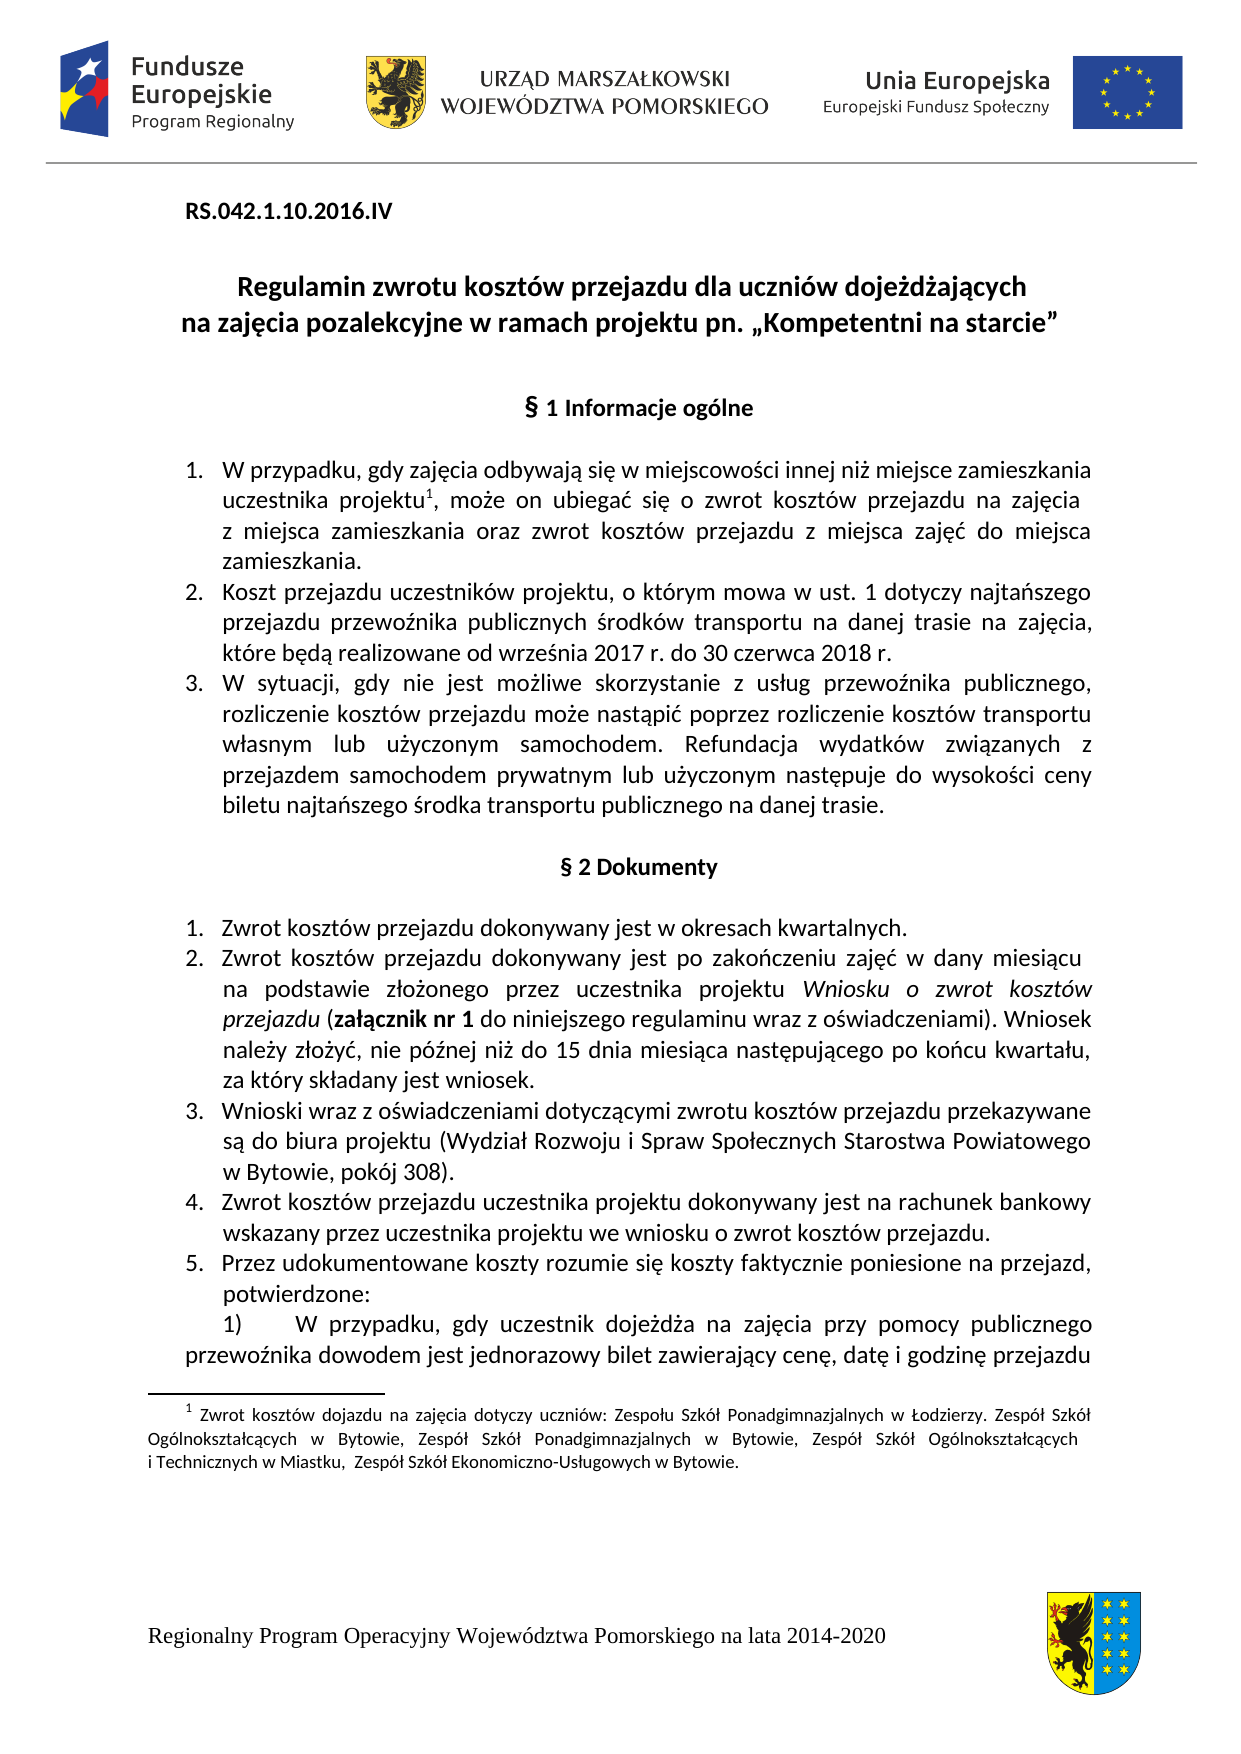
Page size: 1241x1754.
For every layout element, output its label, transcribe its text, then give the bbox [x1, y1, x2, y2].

list Wnioski wraz z oświadczeniami dotyczącymi zwrotu kosztów przejazdu przekazywane są do biura projektu (Wydział Rozwoju i Spraw Społecznych Starostwa Powiatowego w Bytowie, pokój 308). [185, 1095, 1093, 1186]
text § 1 Informacje ogólne [148, 388, 1093, 423]
list Przez udokumentowane koszty rozumie się koszty faktycznie poniesione na przejazd, potwierdzone: [185, 1247, 1093, 1308]
list W przypadku, gdy zajęcia odbywają się w miejscowości innej niż miejsce zamieszkania uczestnika projektu, może on ubiegać się o zwrot kosztów przejazdu na zajęcia z miejsca zamieszkania oraz zwrot kosztów przejazdu z miejsca zajęć do miejsca zamieszkania. [185, 454, 1093, 576]
list Zwrot kosztów przejazdu uczestnika projektu dokonywany jest na rachunek bankowy wskazany przez uczestnika projektu we wniosku o zwrot kosztów przejazdu. [185, 1186, 1093, 1247]
list Zwrot kosztów przejazdu dokonywany jest w okresach kwartalnych. [185, 912, 1093, 942]
text RS.042.1.10.2016.IV [148, 195, 1093, 225]
list Zwrot kosztów przejazdu dokonywany jest po zakończeniu zajęć w dany miesiącu na podstawie złożonego przez uczestnika projektu Wniosku o zwrot kosztów przejazdu (załącznik nr 1 do niniejszego regulaminu wraz z oświadczeniami). Wniosek należy złożyć, nie późnej niż do 15 dnia miesiąca następującego po końcu kwartału, za który składany jest wniosek. [185, 942, 1093, 1095]
text § 2 Dokumenty [148, 851, 1093, 881]
list Koszt przejazdu uczestników projektu, o którym mowa w ust. 1 dotyczy najtańszego przejazdu przewoźnika publicznych środków transportu na danej trasie na zajęcia, które będą realizowane od września 2017 r. do 30 czerwca 2018 r. [185, 576, 1093, 668]
list W sytuacji, gdy nie jest możliwe skorzystanie z usług przewoźnika publicznego, rozliczenie kosztów przejazdu może nastąpić poprzez rozliczenie kosztów transportu własnym lub użyczonym samochodem. Refundacja wydatków związanych z przejazdem samochodem prywatnym lub użyczonym następuje do wysokości ceny biletu najtańszego środka transportu publicznego na danej trasie. [185, 668, 1093, 820]
picture [45, 40, 1198, 164]
text Regulamin zwrotu kosztów przejazdu dla uczniów dojeżdżających na zajęcia pozalekcyjne w ramach projektu pn. „Kompetentni na starcie” [148, 268, 1093, 340]
